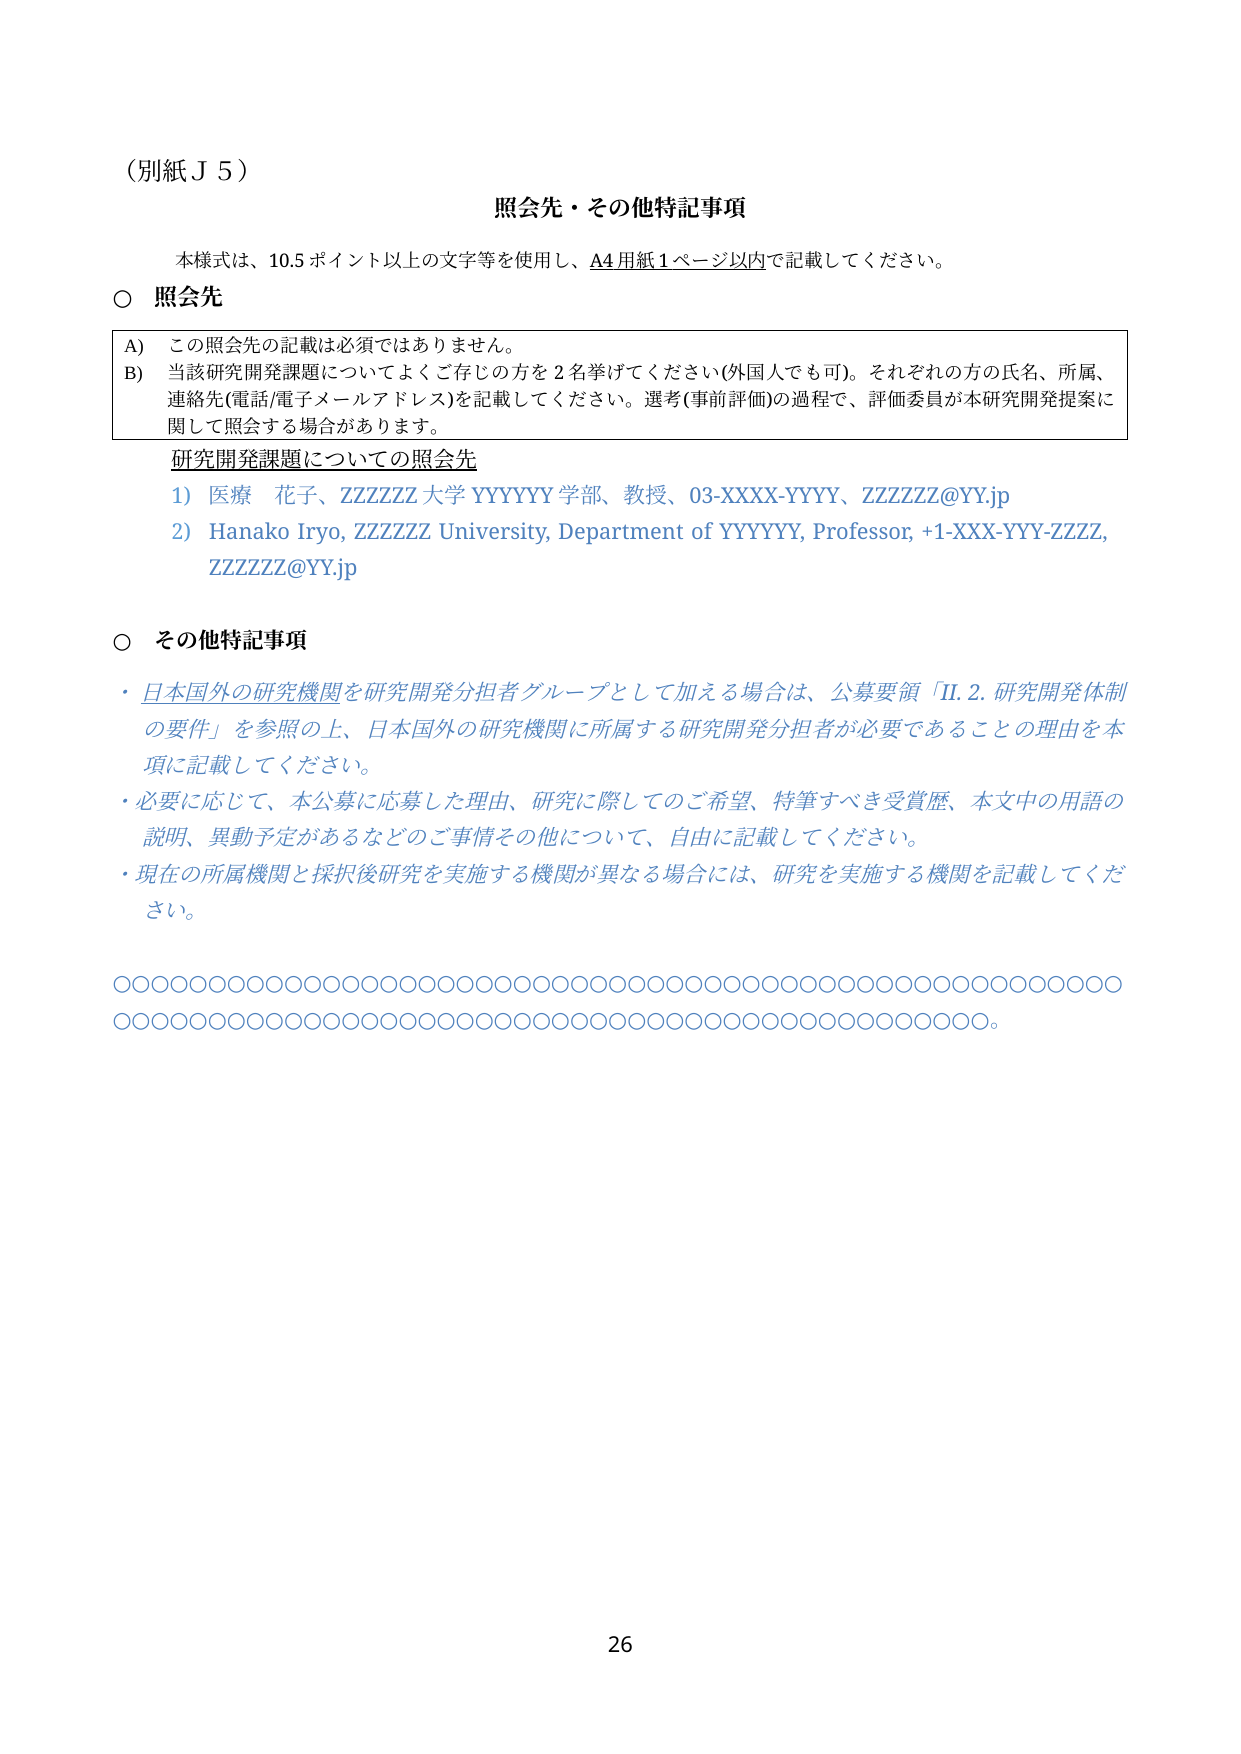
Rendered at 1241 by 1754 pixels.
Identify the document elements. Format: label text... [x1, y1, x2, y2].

table_header この照会先の記載は必須ではありません。 当該研究開発課題についてよくご存じの方を2名挙げてください(外国人でも可)。それぞれの方の氏名、所属、連絡先(電話/電子メールアドレス)を記載してください。選考(事前評価)の過程で、評価委員が本研究開発提案に関して照会する場合があります。 [113, 331, 1127, 439]
text 照会先・その他特記事項 [112, 188, 1128, 224]
text ・ 日本国外の研究機関を研究開発分担者グループとして加える場合は、公募要領「II. 2. 研究開発体制の要件」を参照の上、日本国外の研究機関に所属する研究開発分担者が必要であることの理由を本項に記載してください。 [112, 673, 1128, 782]
list 医療 花子、ZZZZZZ大学 YYYYYY学部、教授、03-XXXX-YYYY、ZZZZZZ@YY.jp [171, 476, 1128, 512]
list 照会先 [112, 277, 1128, 313]
text ・必要に応じて、本公募に応募した理由、研究に際してのご希望、特筆すべき受賞歴、本文中の用語の説明、異動予定があるなどのご事情その他について、自由に記載してください。 [112, 782, 1128, 854]
text （別紙Ｊ５） [112, 152, 1128, 188]
list Hanako Iryo, ZZZZZZ University, Department of YYYYYY, Professor, +1-XXX-YYY-ZZZZ, ZZZZZZ@YY.jp [171, 512, 1108, 585]
text ○○○○○○○○○○○○○○○○○○○○○○○○○○○○○○○○○○○○○○○○○○○○○○○○○○○○○○○○○○○○○○○○○○○○○○○○○○○○○○○○○○○○○○○○○○○○○○○○○○○。 [112, 963, 1128, 1036]
text 本様式は、10.5ポイント以上の文字等を使用し、A4用紙1ページ以内で記載してください。 [175, 241, 1128, 277]
text 研究開発課題についての照会先 [171, 440, 1108, 476]
text ・現在の所属機関と採択後研究を実施する機関が異なる場合には、研究を実施する機関を記載してください。 [112, 854, 1128, 927]
list その他特記事項 [112, 621, 1128, 657]
